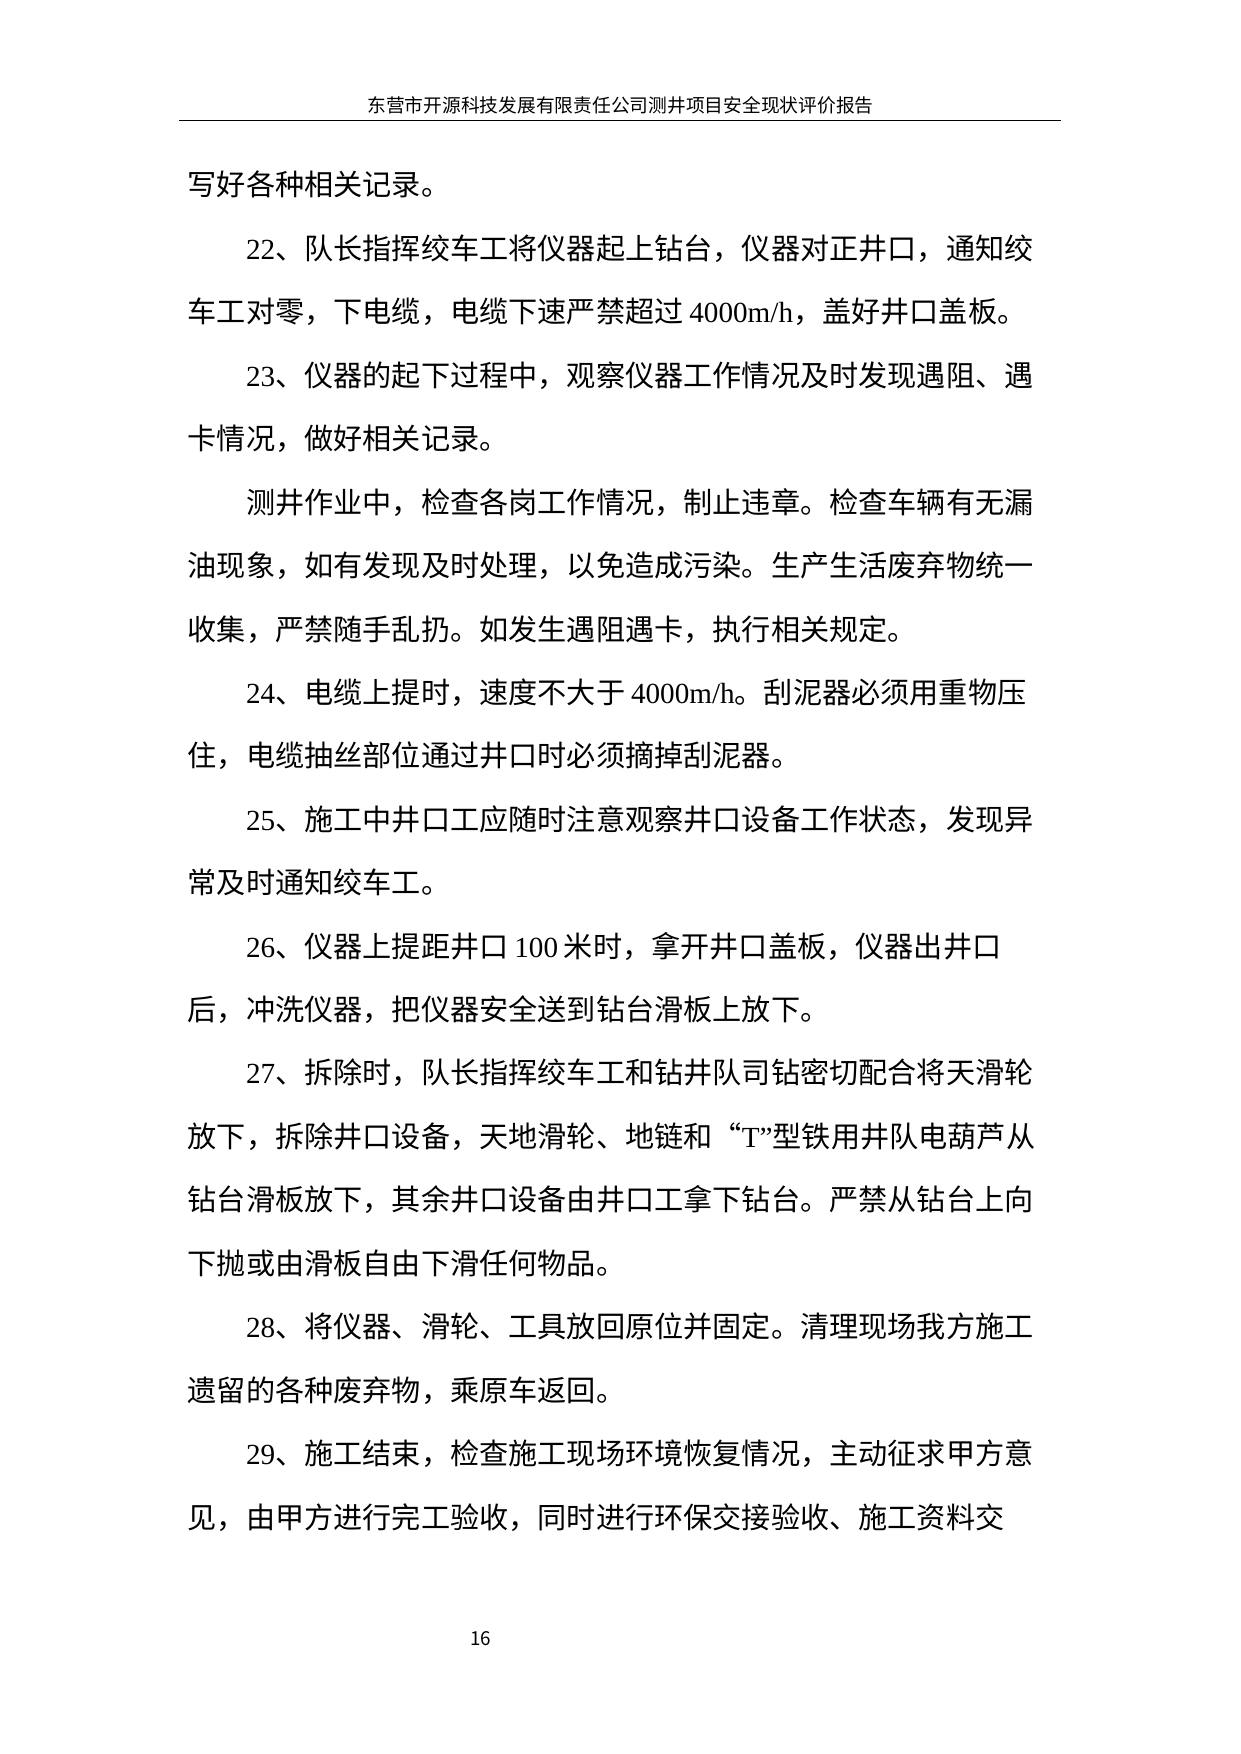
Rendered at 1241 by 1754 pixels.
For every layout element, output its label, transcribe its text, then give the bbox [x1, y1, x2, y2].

list 28、将仪器、滑轮、工具放回原位并固定。清理现场我方施工遗留的各种废弃物，乘原车返回。 [187, 1304, 1053, 1409]
list 22、队长指挥绞车工将仪器起上钻台，仪器对正井口，通知绞车工对零，下电缆，电缆下速严禁超过4000m/h，盖好井口盖板。 [187, 225, 1053, 331]
list 23、仪器的起下过程中，观察仪器工作情况及时发现遇阻、遇卡情况，做好相关记录。 [187, 352, 1053, 458]
list 26、仪器上提距井口100米时，拿开井口盖板，仪器出井口后，冲洗仪器，把仪器安全送到钻台滑板上放下。 [187, 923, 1053, 1029]
text 测井作业中，检查各岗工作情况，制止违章。检查车辆有无漏油现象，如有发现及时处理，以免造成污染。生产生活废弃物统一收集，严禁随手乱扔。如发生遇阻遇卡，执行相关规定。 [187, 479, 1053, 648]
list 25、施工中井口工应随时注意观察井口设备工作状态，发现异常及时通知绞车工。 [187, 796, 1053, 902]
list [187, 162, 1053, 204]
list 27、拆除时，队长指挥绞车工和钻井队司钻密切配合将天滑轮放下，拆除井口设备，天地滑轮、地链和“T”型铁用井队电葫芦从钻台滑板放下，其余井口设备由井口工拿下钻台。严禁从钻台上向下抛或由滑板自由下滑任何物品。 [187, 1050, 1053, 1283]
list 24、电缆上提时，速度不大于4000m/h。刮泥器必须用重物压住，电缆抽丝部位通过井口时必须摘掉刮泥器。 [187, 669, 1053, 775]
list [187, 1431, 1053, 1536]
